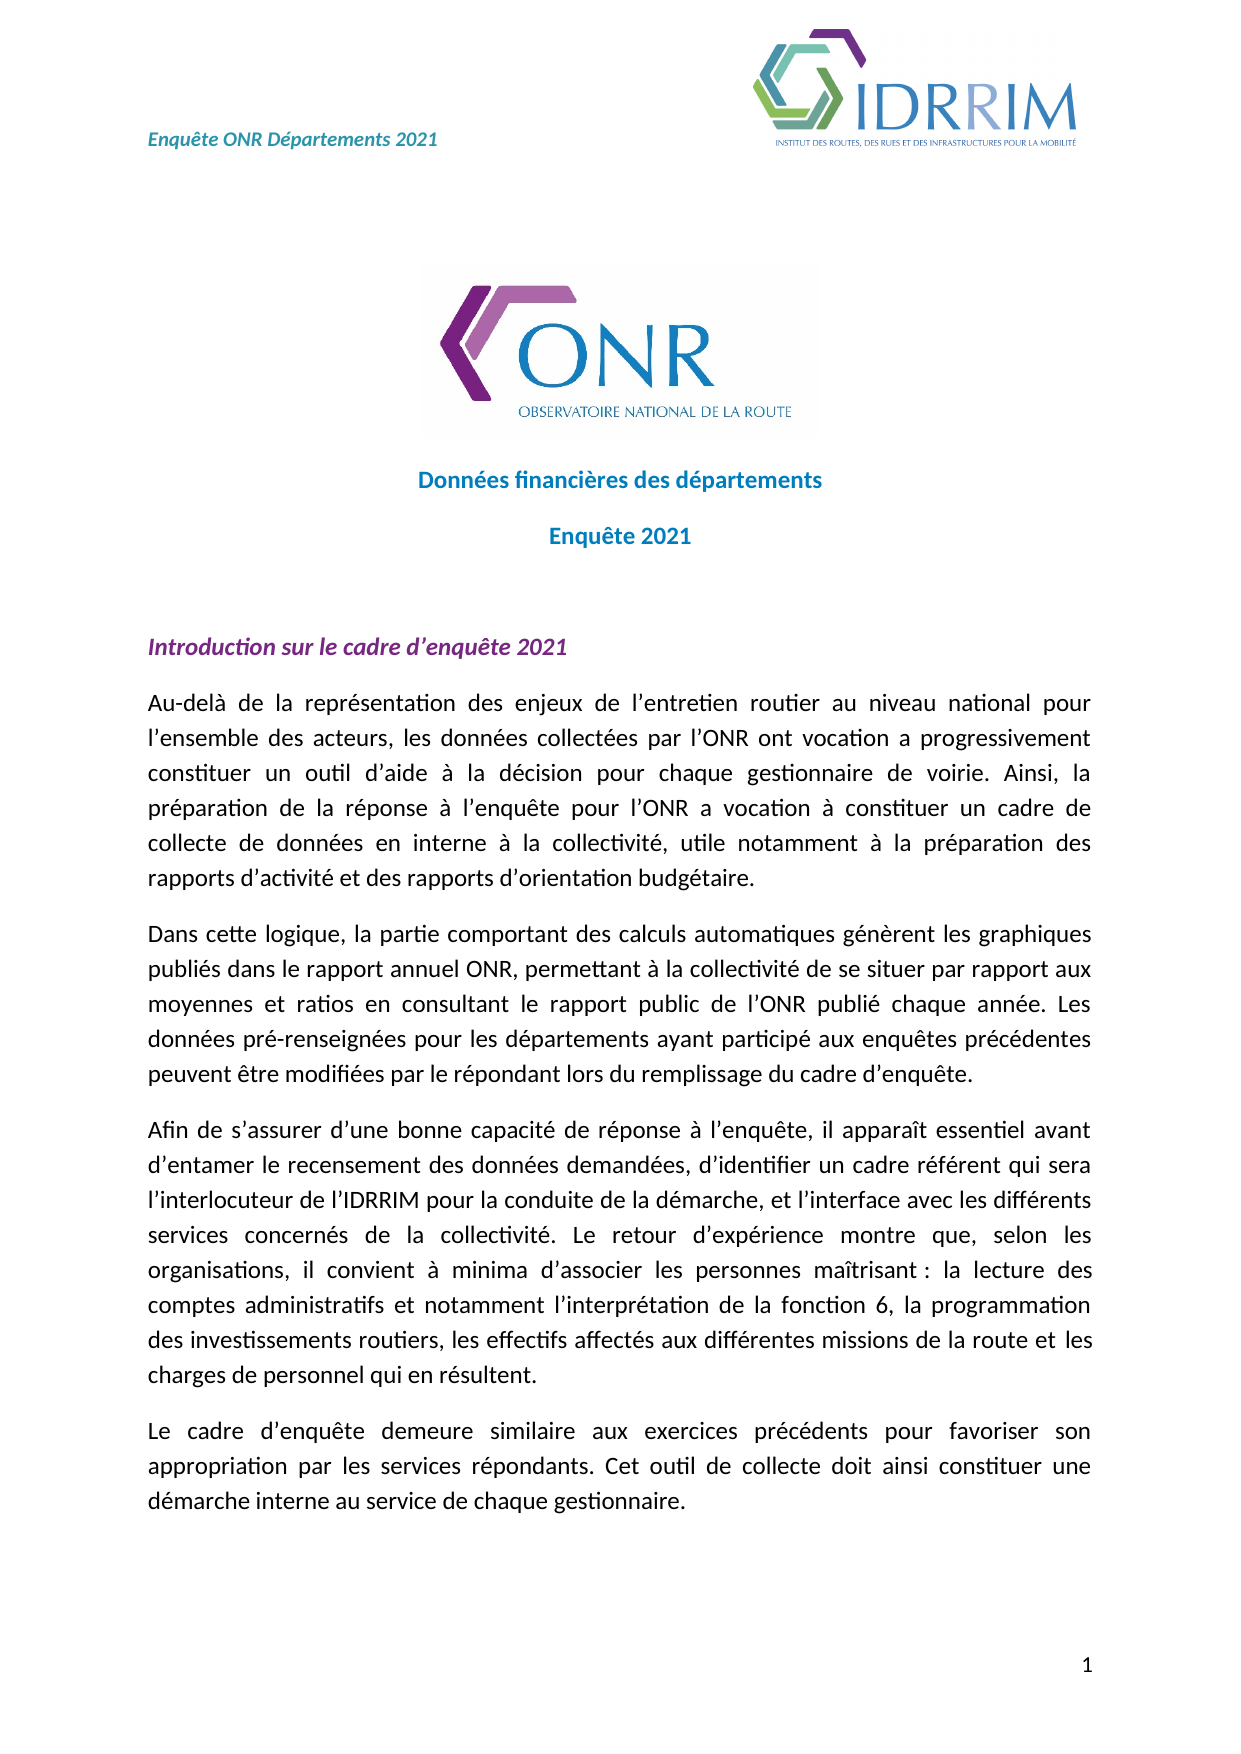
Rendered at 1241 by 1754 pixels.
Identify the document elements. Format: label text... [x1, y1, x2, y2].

picture [422, 263, 819, 439]
text Au-delà de la représentation des enjeux de l’entretien routier au niveau national pour l’ensemble des acteurs, les données collectées par l’ONR ont vocation a progressivement constituer un outil d’aide à la décision pour chaque gestionnaire de voirie. Ainsi, la préparation de la réponse à l’enquête pour l’ONR a vocation à constituer un cadre de collecte de données en interne à la collectivité, utile notamment à la préparation des rapports d’activité et des rapports d’orientation budgétaire. [148, 687, 1093, 893]
text Le cadre d’enquête demeure similaire aux exercices précédents pour favoriser son appropriation par les services répondants. Cet outil de collecte doit ainsi constituer une démarche interne au service de chaque gestionnaire. [148, 1415, 1093, 1515]
text Introduction sur le cadre d’enquête 2021 [148, 632, 1093, 662]
text Données financières des départements [148, 464, 1093, 494]
picture [752, 29, 1076, 147]
text Dans cette logique, la partie comportant des calculs automatiques génèrent les graphiques publiés dans le rapport annuel ONR, permettant à la collectivité de se situer par rapport aux moyennes et ratios en consultant le rapport public de l’ONR publié chaque année. Les données pré-renseignées pour les départements ayant participé aux enquêtes précédentes peuvent être modifiées par le répondant lors du remplissage du cadre d’enquête. [148, 918, 1093, 1089]
text Enquête 2021 [148, 520, 1093, 550]
text Afin de s’assurer d’une bonne capacité de réponse à l’enquête, il apparaît essentiel avant d’entamer le recensement des données demandées, d’identifier un cadre référent qui sera l’interlocuteur de l’IDRRIM pour la conduite de la démarche, et l’interface avec les différents services concernés de la collectivité. Le retour d’expérience montre que, selon les organisations, il convient à minima d’associer les personnes maîtrisant : la lecture des comptes administratifs et notamment l’interprétation de la fonction 6, la programmation des investissements routiers, les effectifs affectés aux différentes missions de la route et les charges de personnel qui en résultent. [148, 1114, 1093, 1389]
